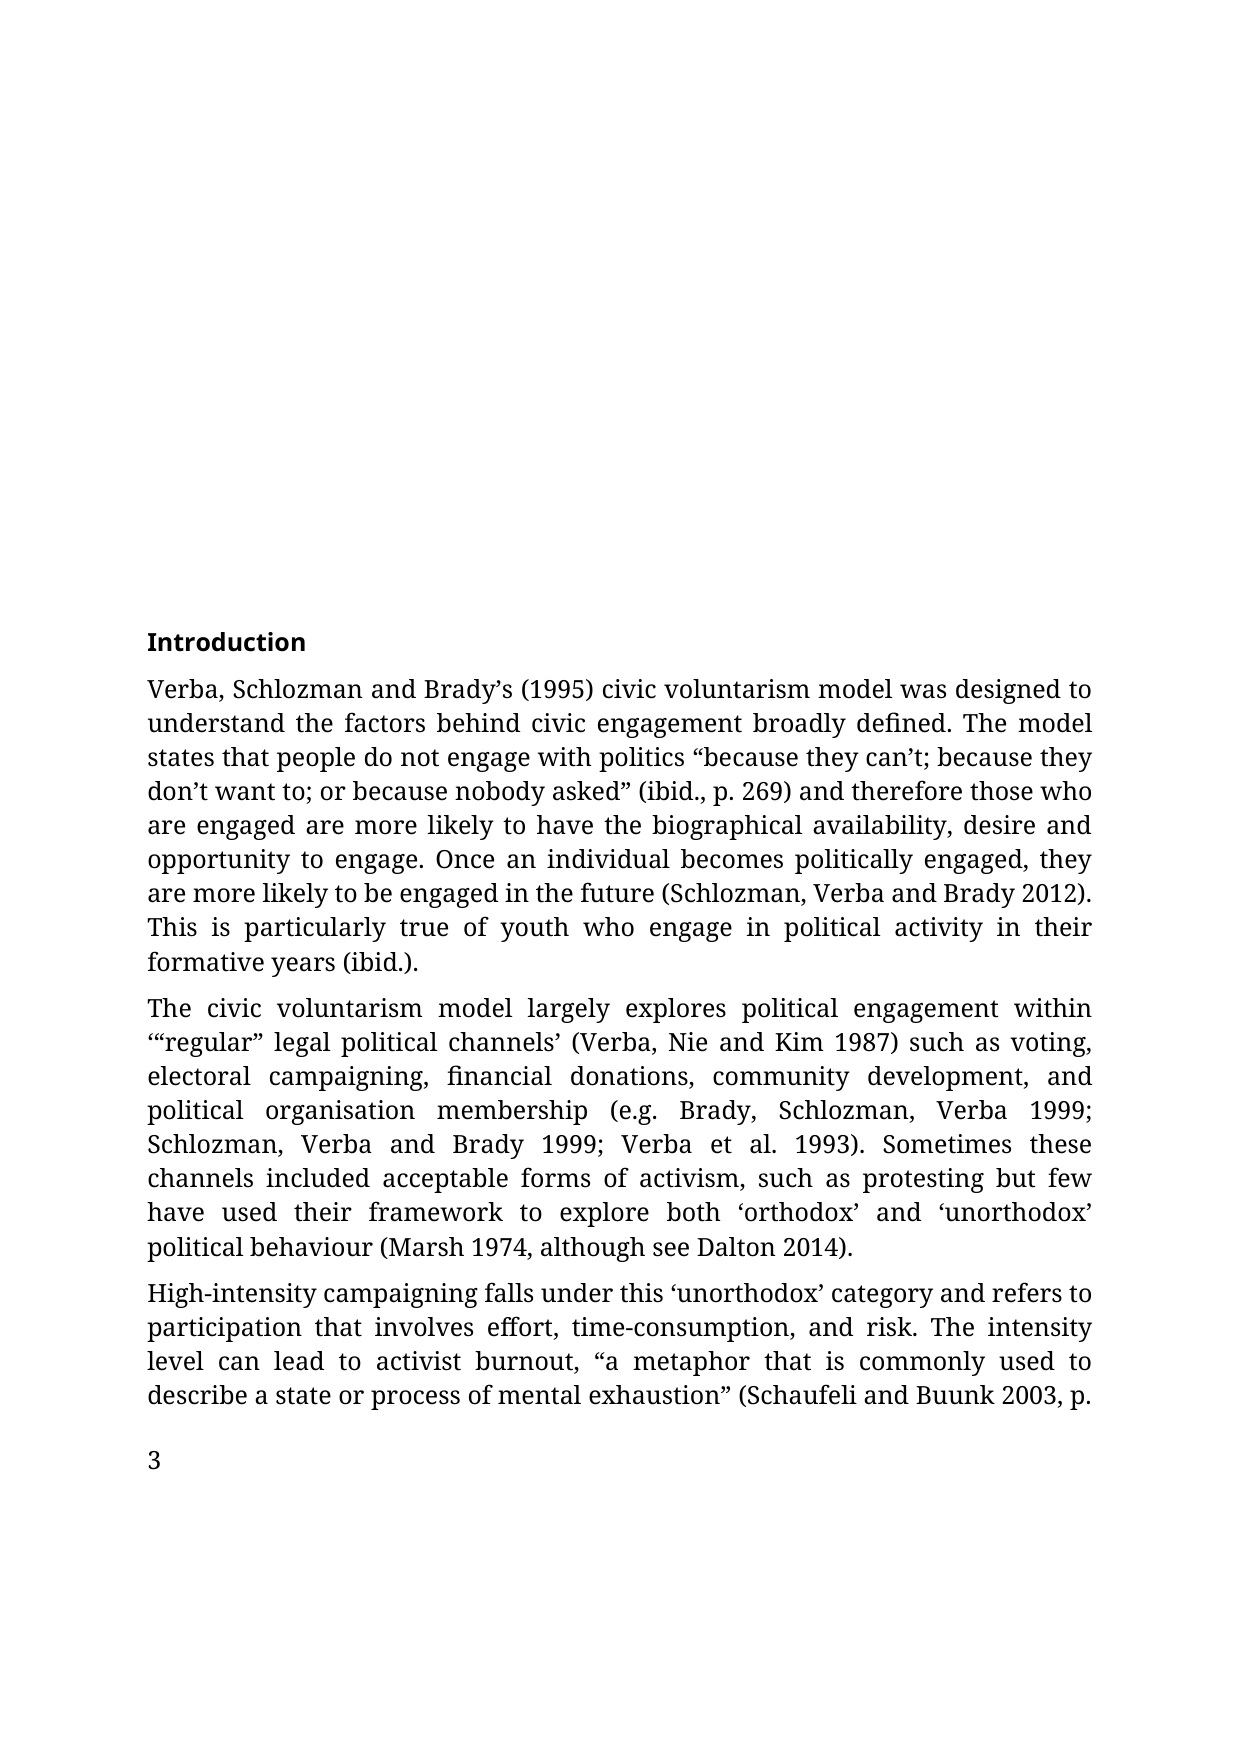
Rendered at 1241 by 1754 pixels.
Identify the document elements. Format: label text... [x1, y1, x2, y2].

subtitle Introduction [147, 625, 1093, 659]
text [147, 1276, 1093, 1412]
text The civic voluntarism model largely explores political engagement within ‘“regular” legal political channels’ (Verba, Nie and Kim 1987) such as voting, electoral campaigning, financial donations, community development, and political organisation membership (e.g. Brady, Schlozman, Verba 1999; Schlozman, Verba and Brady 1999; Verba et al. 1993). Sometimes these channels included acceptable forms of activism, such as protesting but few have used their framework to explore both ‘orthodox’ and ‘unorthodox’ political behaviour (Marsh 1974, although see Dalton 2014). [147, 991, 1093, 1263]
text Verba, Schlozman and Brady’s (1995) civic voluntarism model was designed to understand the factors behind civic engagement broadly defined. The model states that people do not engage with politics “because they can’t; because they don’t want to; or because nobody asked” (ibid., p. 269) and therefore those who are engaged are more likely to have the biographical availability, desire and opportunity to engage. Once an individual becomes politically engaged, they are more likely to be engaged in the future (Schlozman, Verba and Brady 2012). This is particularly true of youth who engage in political activity in their formative years (ibid.). [147, 672, 1093, 978]
